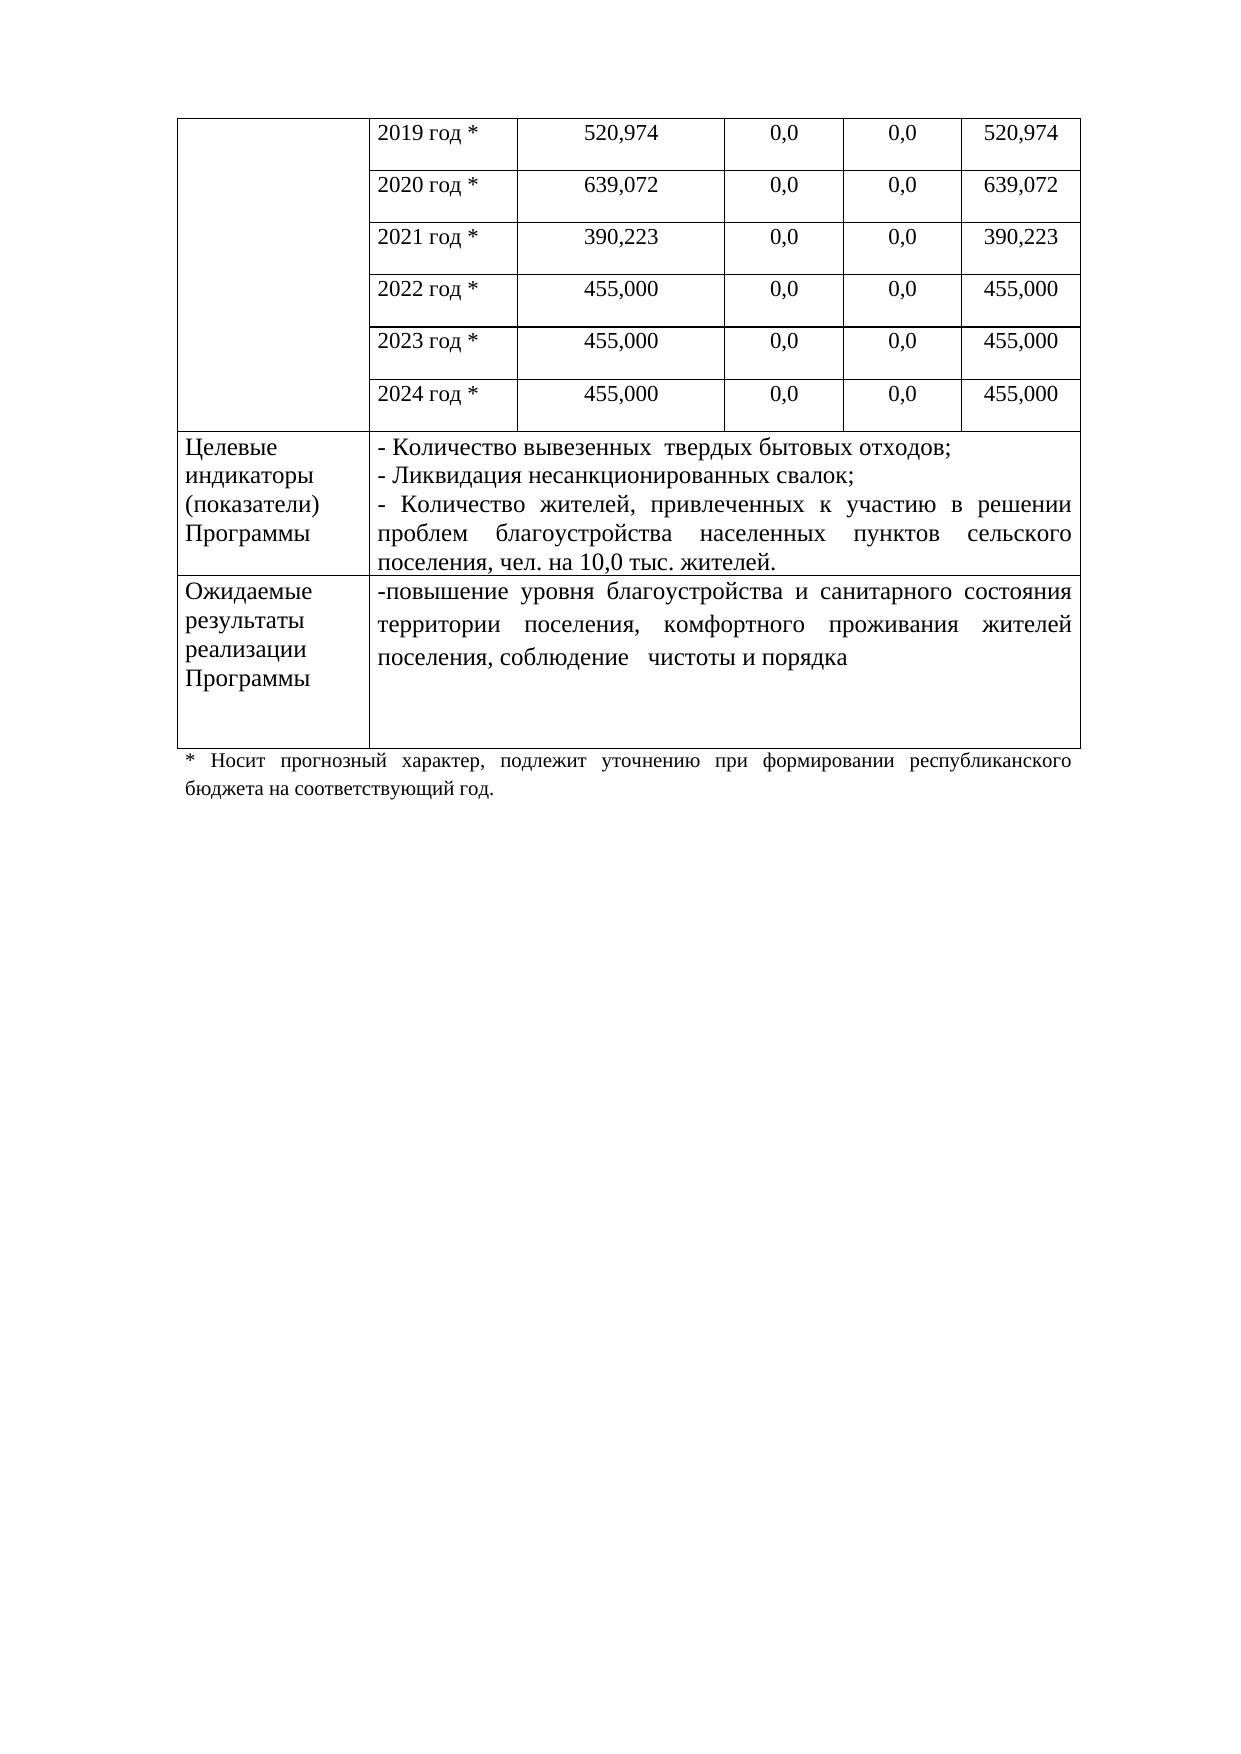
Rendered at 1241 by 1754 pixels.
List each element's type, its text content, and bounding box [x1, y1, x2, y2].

table_cell 455,000 [962, 275, 1080, 326]
table_cell 0,0 [844, 380, 961, 431]
table_cell 390,223 [518, 223, 724, 274]
table_cell Ожидаемые результаты реализации Программы [178, 576, 369, 747]
table_cell 455,000 [518, 275, 724, 326]
table_cell 0,0 [725, 380, 843, 431]
table_cell 0,0 [725, 119, 843, 170]
table_cell 520,974 [962, 119, 1080, 170]
table_cell 2020 год * [370, 171, 517, 222]
table_cell 2022 год * [370, 275, 517, 326]
table_cell 0,0 [725, 328, 843, 378]
table_cell 0,0 [844, 171, 961, 222]
table_cell 639,072 [518, 171, 724, 222]
table_cell 455,000 [518, 328, 724, 378]
table_cell 455,000 [962, 380, 1080, 431]
table_cell - Количество вывезенных твердых бытовых отходов; - Ликвидация несанкционированных свалок; - Количество жителей, привлеченных к участию в решении проблем благоустройства населенных пунктов сельского поселения, чел. на 10,0 тыс. жителей. [370, 432, 1080, 575]
table_cell 2024 год * [370, 380, 517, 431]
table_cell 639,072 [962, 171, 1080, 222]
table_cell 0,0 [844, 328, 961, 378]
table_cell Целевые индикаторы (показатели) Программы [178, 432, 369, 575]
table_cell 0,0 [725, 275, 843, 326]
table_cell 455,000 [518, 380, 724, 431]
table_cell 455,000 [962, 328, 1080, 378]
table_cell -повышение уровня благоустройства и санитарного состояния территории поселения, комфортного проживания жителей поселения, соблюдение чистоты и порядка [370, 576, 1080, 747]
table_cell * Носит прогнозный характер, подлежит уточнению при формировании республиканского бюджета на соответствующий год. [177, 749, 1080, 921]
table_cell 0,0 [844, 223, 961, 274]
table_cell 2023 год * [370, 328, 517, 378]
table_cell 390,223 [962, 223, 1080, 274]
table_cell 0,0 [844, 119, 961, 170]
table_cell 2019 год * [370, 119, 517, 170]
table_cell 0,0 [844, 275, 961, 326]
table_cell 0,0 [725, 223, 843, 274]
table_cell 2021 год * [370, 223, 517, 274]
table_cell 520,974 [518, 119, 724, 170]
table_cell 0,0 [725, 171, 843, 222]
